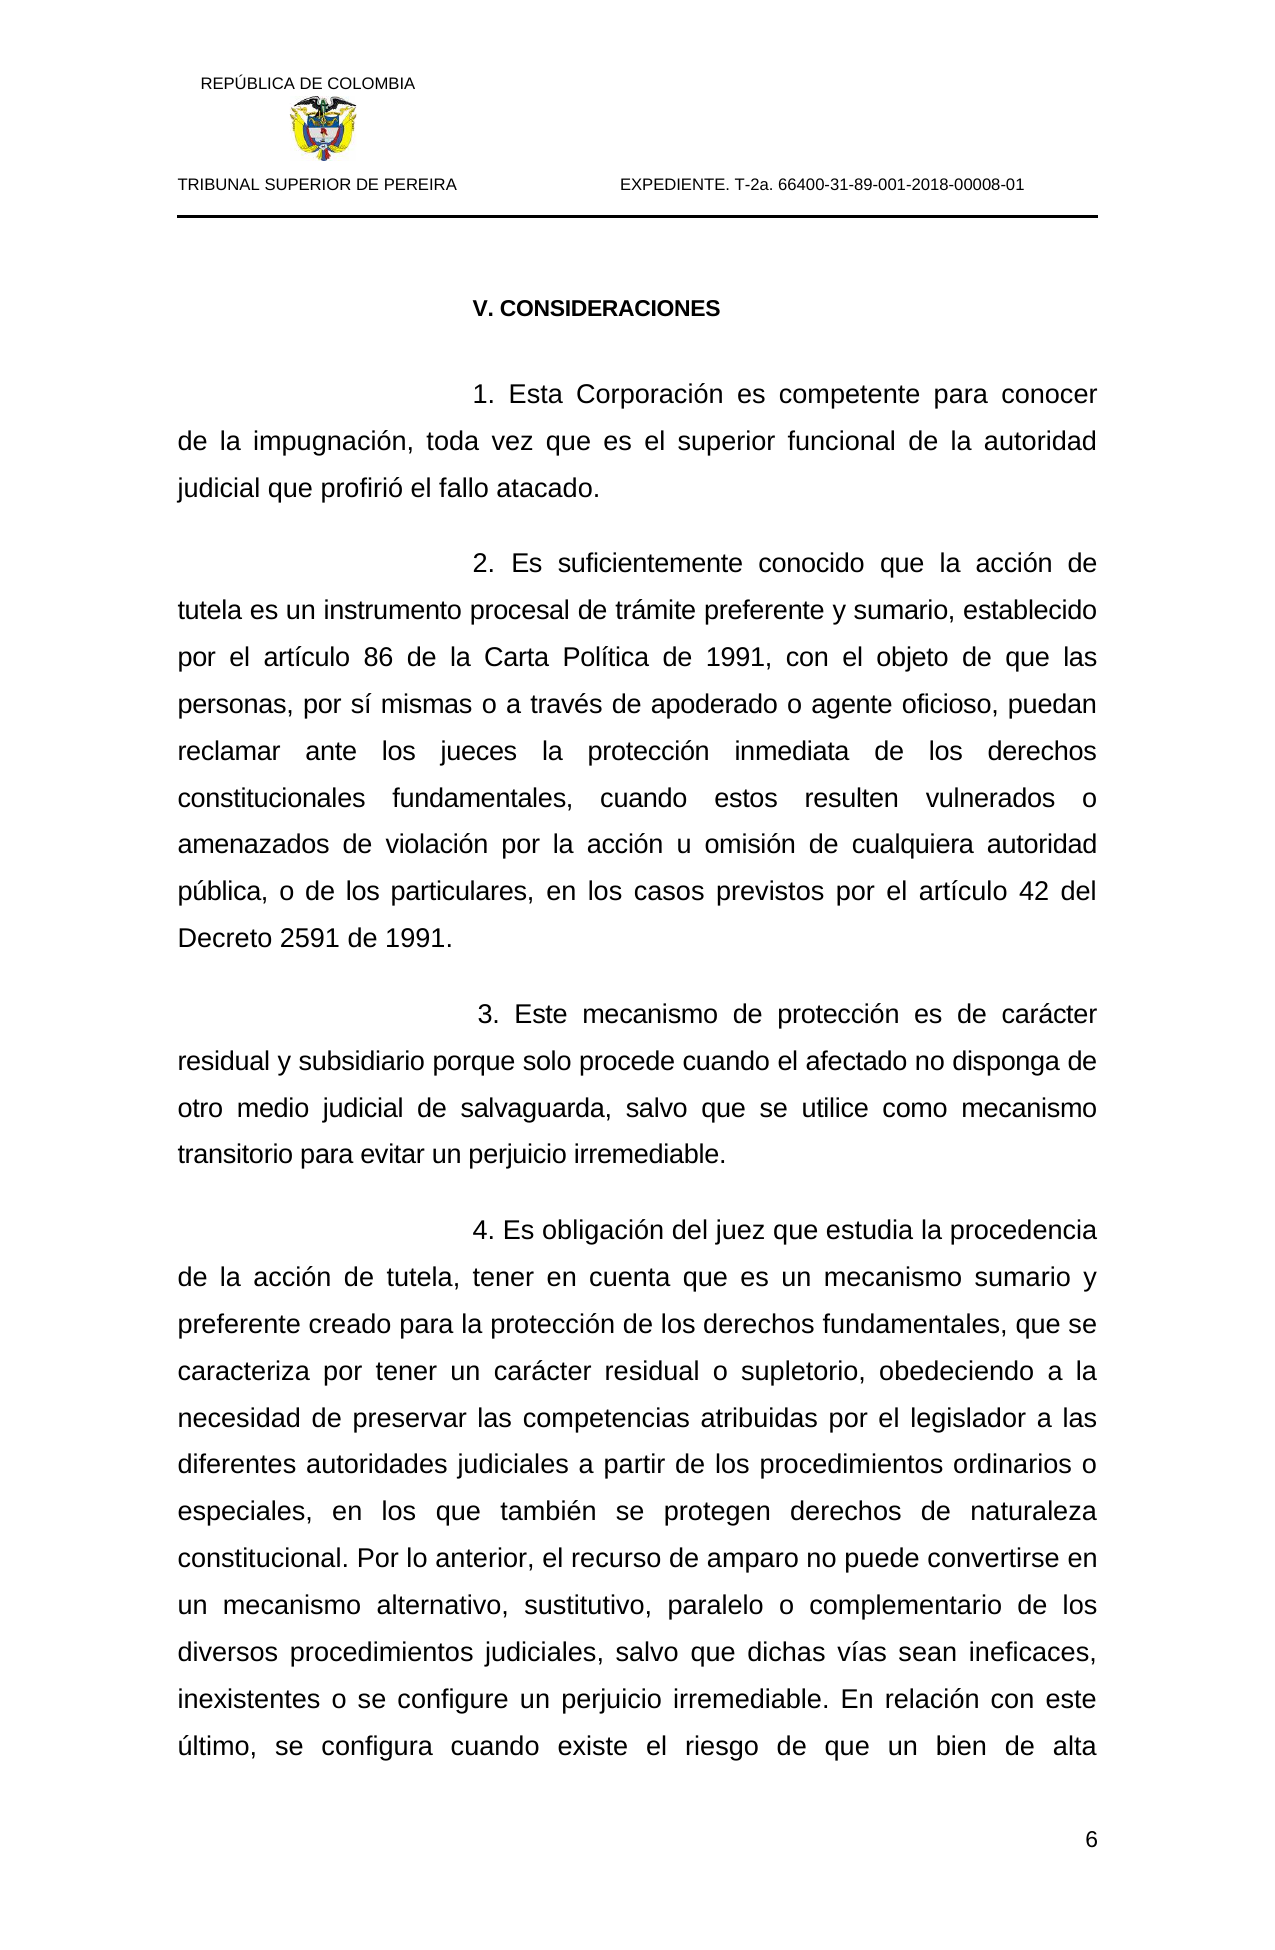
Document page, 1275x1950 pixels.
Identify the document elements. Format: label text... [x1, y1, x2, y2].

picture [289, 96, 357, 161]
text V. CONSIDERACIONES [177, 295, 1098, 322]
text 3. Este mecanismo de protección es de carácter residual y subsidiario porque solo procede cuando el afectado no disponga de otro medio judicial de salvaguarda, salvo que se utilice como mecanismo transitorio para evitar un perjuicio irremediable. [177, 998, 1098, 1170]
text 2. Es suficientemente conocido que la acción de tutela es un instrumento procesal de trámite preferente y sumario, establecido por el artículo 86 de la Carta Política de 1991, con el objeto de que las personas, por sí mismas o a través de apoderado o agente oficioso, puedan reclamar ante los jueces la protección inmediata de los derechos constitucionales fundamentales, cuando estos resulten vulnerados o amenazados de violación por la acción u omisión de cualquiera autoridad pública, o de los particulares, en los casos previstos por el artículo 42 del Decreto 2591 de 1991. [177, 547, 1098, 953]
text 1. Esta Corporación es competente para conocer de la impugnación, toda vez que es el superior funcional de la autoridad judicial que profirió el fallo atacado. [177, 378, 1098, 503]
